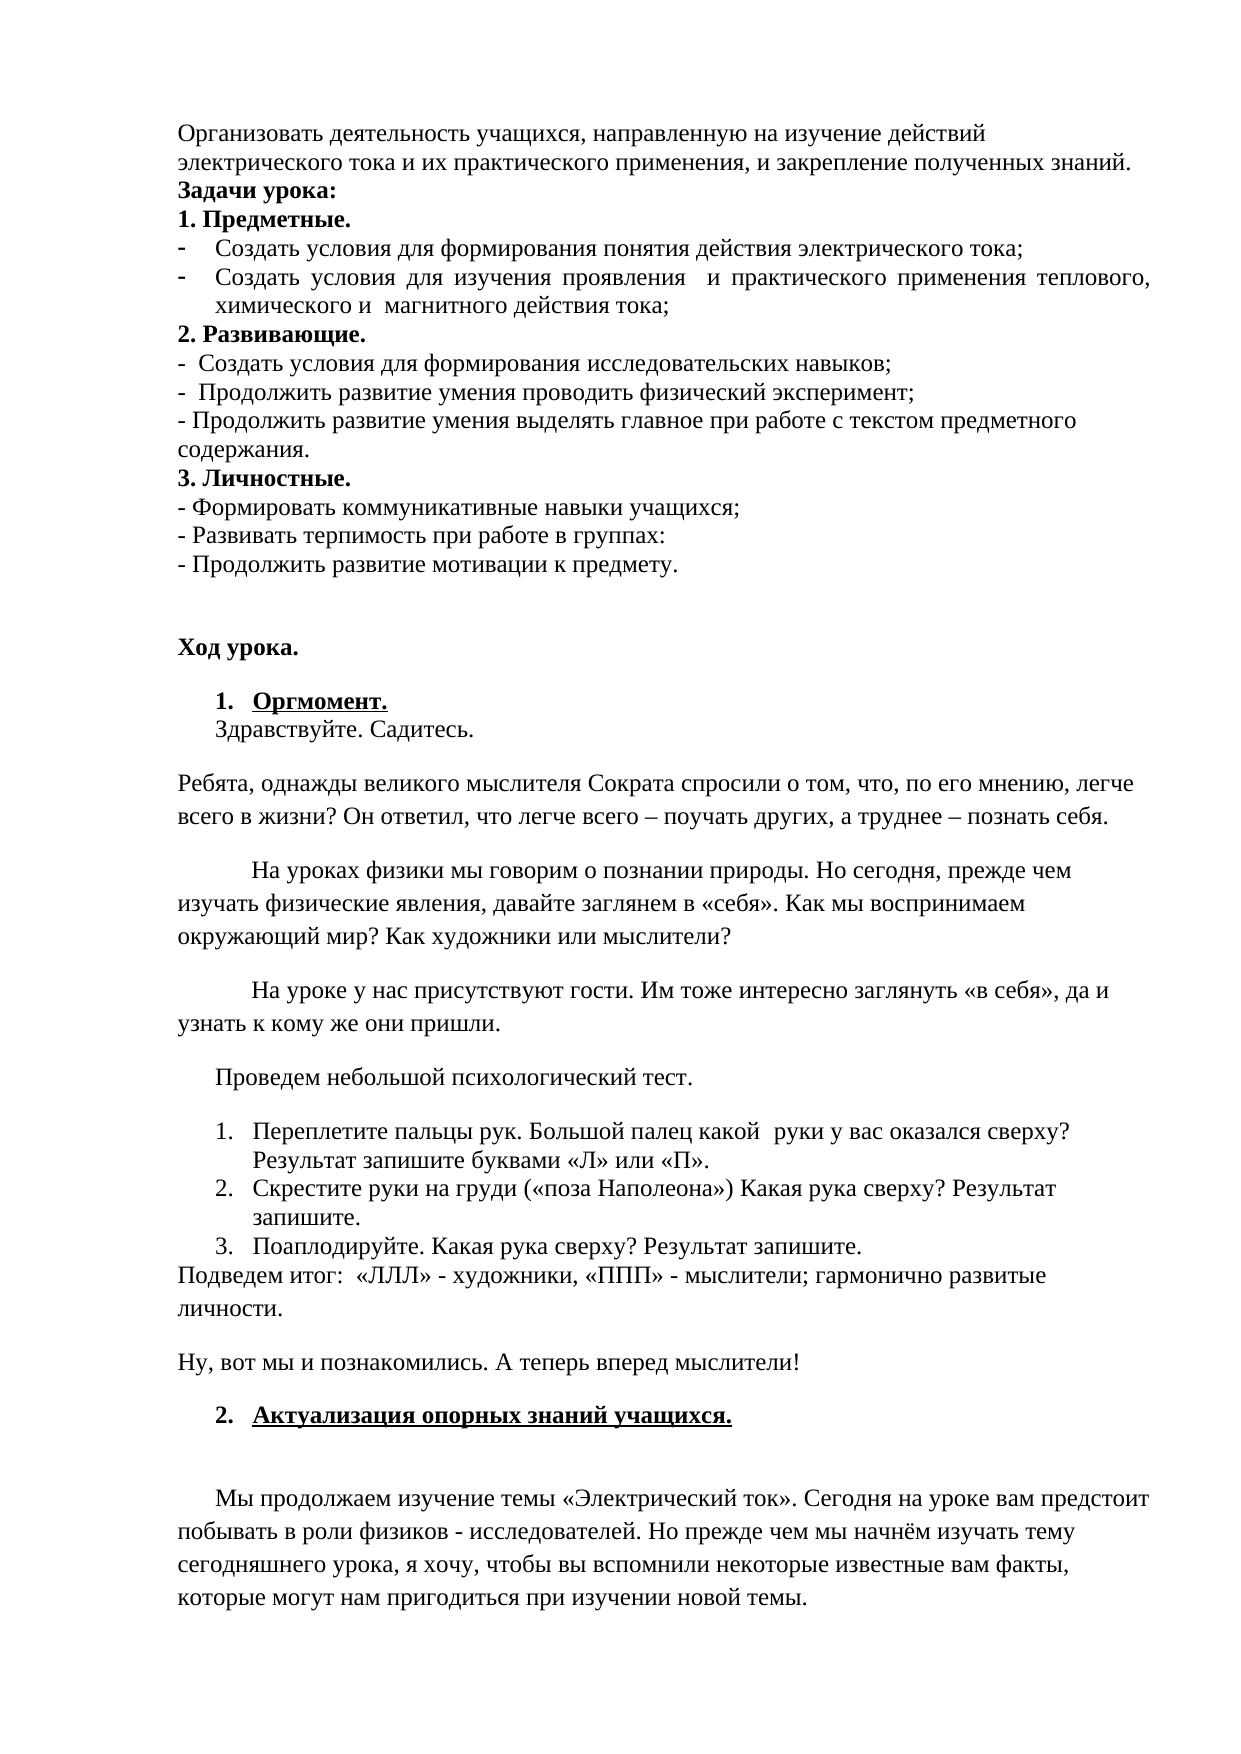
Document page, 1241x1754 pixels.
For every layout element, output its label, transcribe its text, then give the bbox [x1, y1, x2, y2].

text - Развивать терпимость при работе в группах: [177, 521, 1152, 549]
text Ну, вот мы и познакомились. А теперь вперед мыслители! [177, 1347, 1152, 1375]
text - Продолжить развитие умения проводить физический эксперимент; [177, 377, 1152, 406]
text Мы продолжаем изучение темы «Электрический ток». Сегодня на уроке вам предстоит побывать в роли физиков - исследователей. Но прежде чем мы начнём изучать тему сегодняшнего урока, я хочу, чтобы вы вспомнили некоторые известные вам факты, которые могут нам пригодиться при изучении новой темы. [177, 1483, 1152, 1611]
list Актуализация опорных знаний учащихся. [215, 1400, 1152, 1429]
text На уроках физики мы говорим о познании природы. Но сегодня, прежде чем изучать физические явления, давайте заглянем в «себя». Как мы воспринимаем окружающий мир? Как художники или мыслители? [177, 855, 1152, 950]
list Скрестите руки на груди («поза Наполеона») Какая рука сверху? Результат запишите. [215, 1173, 1152, 1231]
text Ход урока. [177, 632, 1152, 661]
text - Формировать коммуникативные навыки учащихся; [177, 492, 1152, 521]
text Здравствуйте. Садитесь. [215, 714, 1152, 743]
text 2. Развивающие. [177, 319, 1152, 348]
text Организовать деятельность учащихся, направленную на изучение действий электрического тока и их практического применения, и закрепление полученных знаний. [177, 118, 1152, 176]
text 1. Предметные. [177, 204, 1152, 233]
text Задачи урока: [177, 176, 1152, 204]
list Поаплодируйте. Какая рука сверху? Результат запишите. [215, 1231, 1152, 1260]
text 3. Личностные. [177, 463, 1152, 492]
list Создать условия для формирования понятия действия электрического тока; [177, 233, 1152, 262]
text - Создать условия для формирования исследовательских навыков; [177, 348, 1152, 377]
text На уроке у нас присутствуют гости. Им тоже интересно заглянуть «в себя», да и узнать к кому же они пришли. [177, 975, 1152, 1037]
text Проведем небольшой психологический тест. [177, 1062, 1152, 1091]
list Создать условия для изучения проявления и практического применения теплового, химического и магнитного действия тока; [177, 262, 1152, 319]
text Подведем итог: «ЛЛЛ» - художники, «ППП» - мыслители; гармонично развитые личности. [177, 1260, 1152, 1321]
text - Продолжить развитие умения выделять главное при работе с текстом предметного содержания. [177, 406, 1152, 463]
list Оргмомент. [215, 686, 1152, 714]
text Ребята, однажды великого мыслителя Сократа спросили о том, что, по его мнению, легче всего в жизни? Он ответил, что легче всего – поучать других, а труднее – познать себя. [177, 768, 1152, 830]
list Переплетите пальцы рук. Большой палец какой руки у вас оказался сверху? Результат запишите буквами «Л» или «П». [215, 1116, 1152, 1173]
text - Продолжить развитие мотивации к предмету. [177, 549, 1152, 578]
